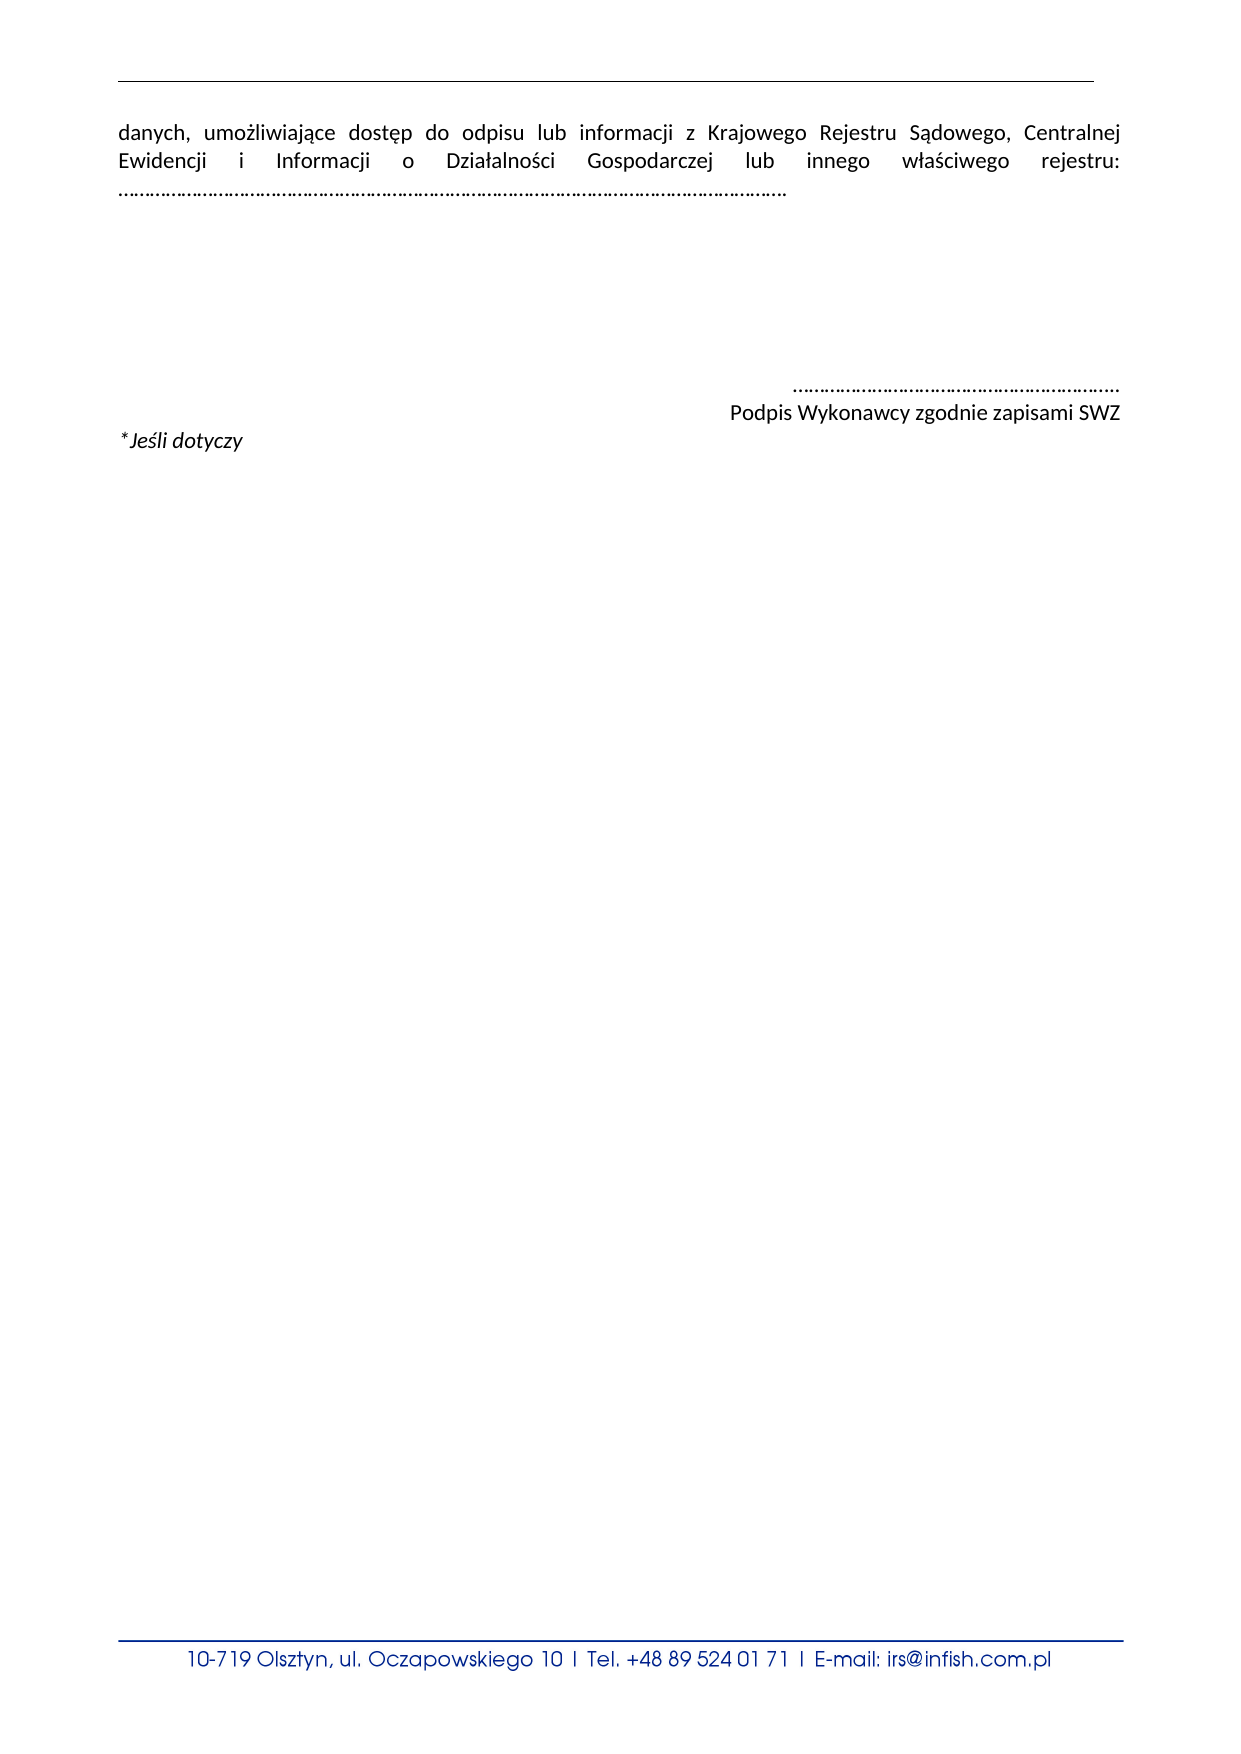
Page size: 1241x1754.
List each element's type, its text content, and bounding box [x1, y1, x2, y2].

text …………………………………………………….. [193, 370, 1122, 398]
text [118, 118, 1122, 202]
text *Jeśli dotyczy [118, 426, 1122, 454]
picture [118, 1640, 1124, 1671]
text Podpis Wykonawcy zgodnie zapisami SWZ [193, 398, 1122, 426]
